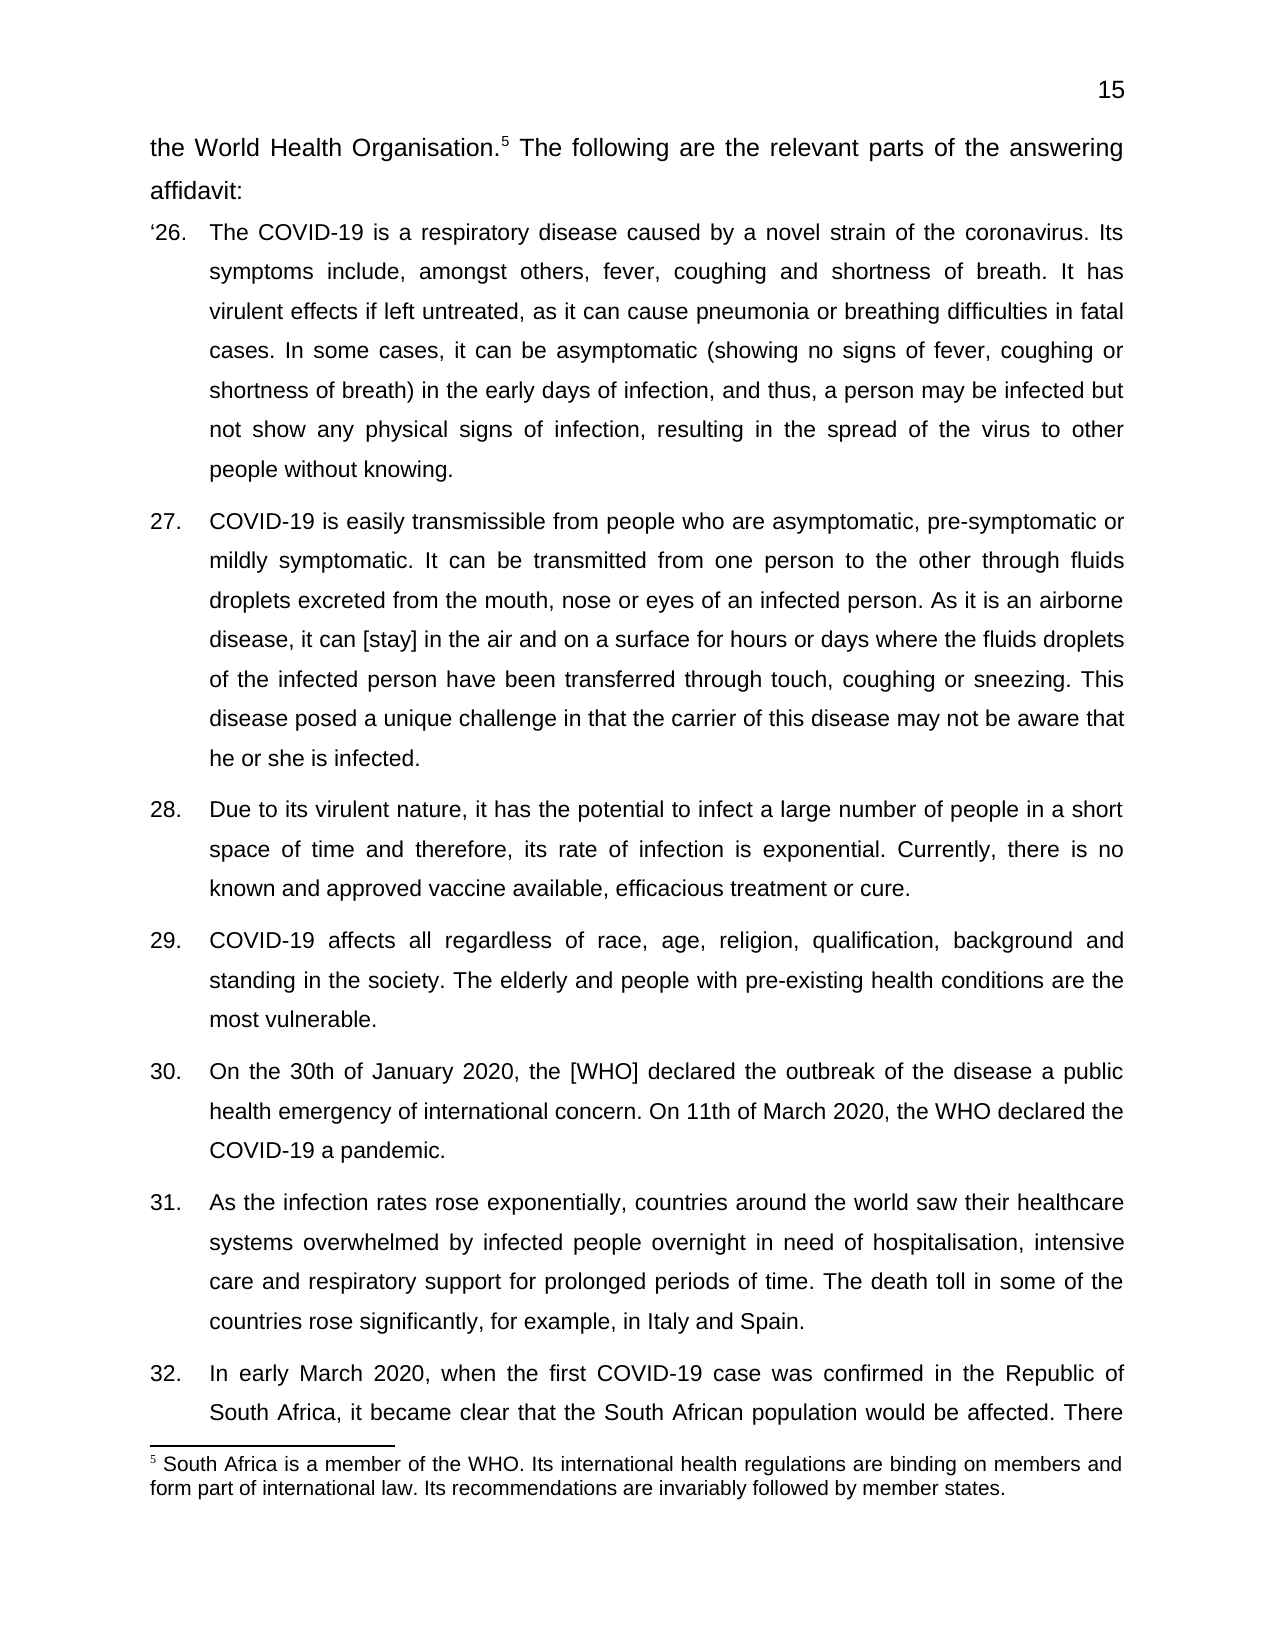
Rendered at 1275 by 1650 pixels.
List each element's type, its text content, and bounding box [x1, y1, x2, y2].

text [150, 132, 1125, 204]
text 28. Due to its virulent nature, it has the potential to infect a large number of people in a short space of time and therefore, its rate of infection is exponential. Currently, there is no known and approved vaccine available, efficacious treatment or cure. [150, 796, 1125, 902]
text 31. As the infection rates rose exponentially, countries around the world saw their healthcare systems overwhelmed by infected people overnight in need of hospitalisation, intensive care and respiratory support for prolonged periods of time. The death toll in some of the countries rose significantly, for example, in Italy and Spain. [150, 1189, 1125, 1334]
text ‘26. The COVID-19 is a respiratory disease caused by a novel strain of the coronavirus. Its symptoms include, amongst others, fever, coughing and shortness of breath. It has virulent effects if left untreated, as it can cause pneumonia or breathing difficulties in fatal cases. In some cases, it can be asymptomatic (showing no signs of fever, coughing or shortness of breath) in the early days of infection, and thus, a person may be infected but not show any physical signs of infection, resulting in the spread of the virus to other people without knowing. [150, 219, 1125, 482]
text 30. On the 30th of January 2020, the [WHO] declared the outbreak of the disease a public health emergency of international concern. On 11th of March 2020, the WHO declared the COVID-19 a pandemic. [150, 1058, 1125, 1164]
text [150, 1360, 1125, 1426]
text 27. COVID-19 is easily transmissible from people who are asymptomatic, pre-symptomatic or mildly symptomatic. It can be transmitted from one person to the other through fluids droplets excreted from the mouth, nose or eyes of an infected person. As it is an airborne disease, it can [stay] in the air and on a surface for hours or days where the fluids droplets of the infected person have been transferred through touch, coughing or sneezing. This disease posed a unique challenge in that the carrier of this disease may not be aware that he or she is infected. [150, 508, 1125, 771]
text 29. COVID-19 affects all regardless of race, age, religion, qualification, background and standing in the society. The elderly and people with pre-existing health conditions are the most vulnerable. [150, 927, 1125, 1033]
